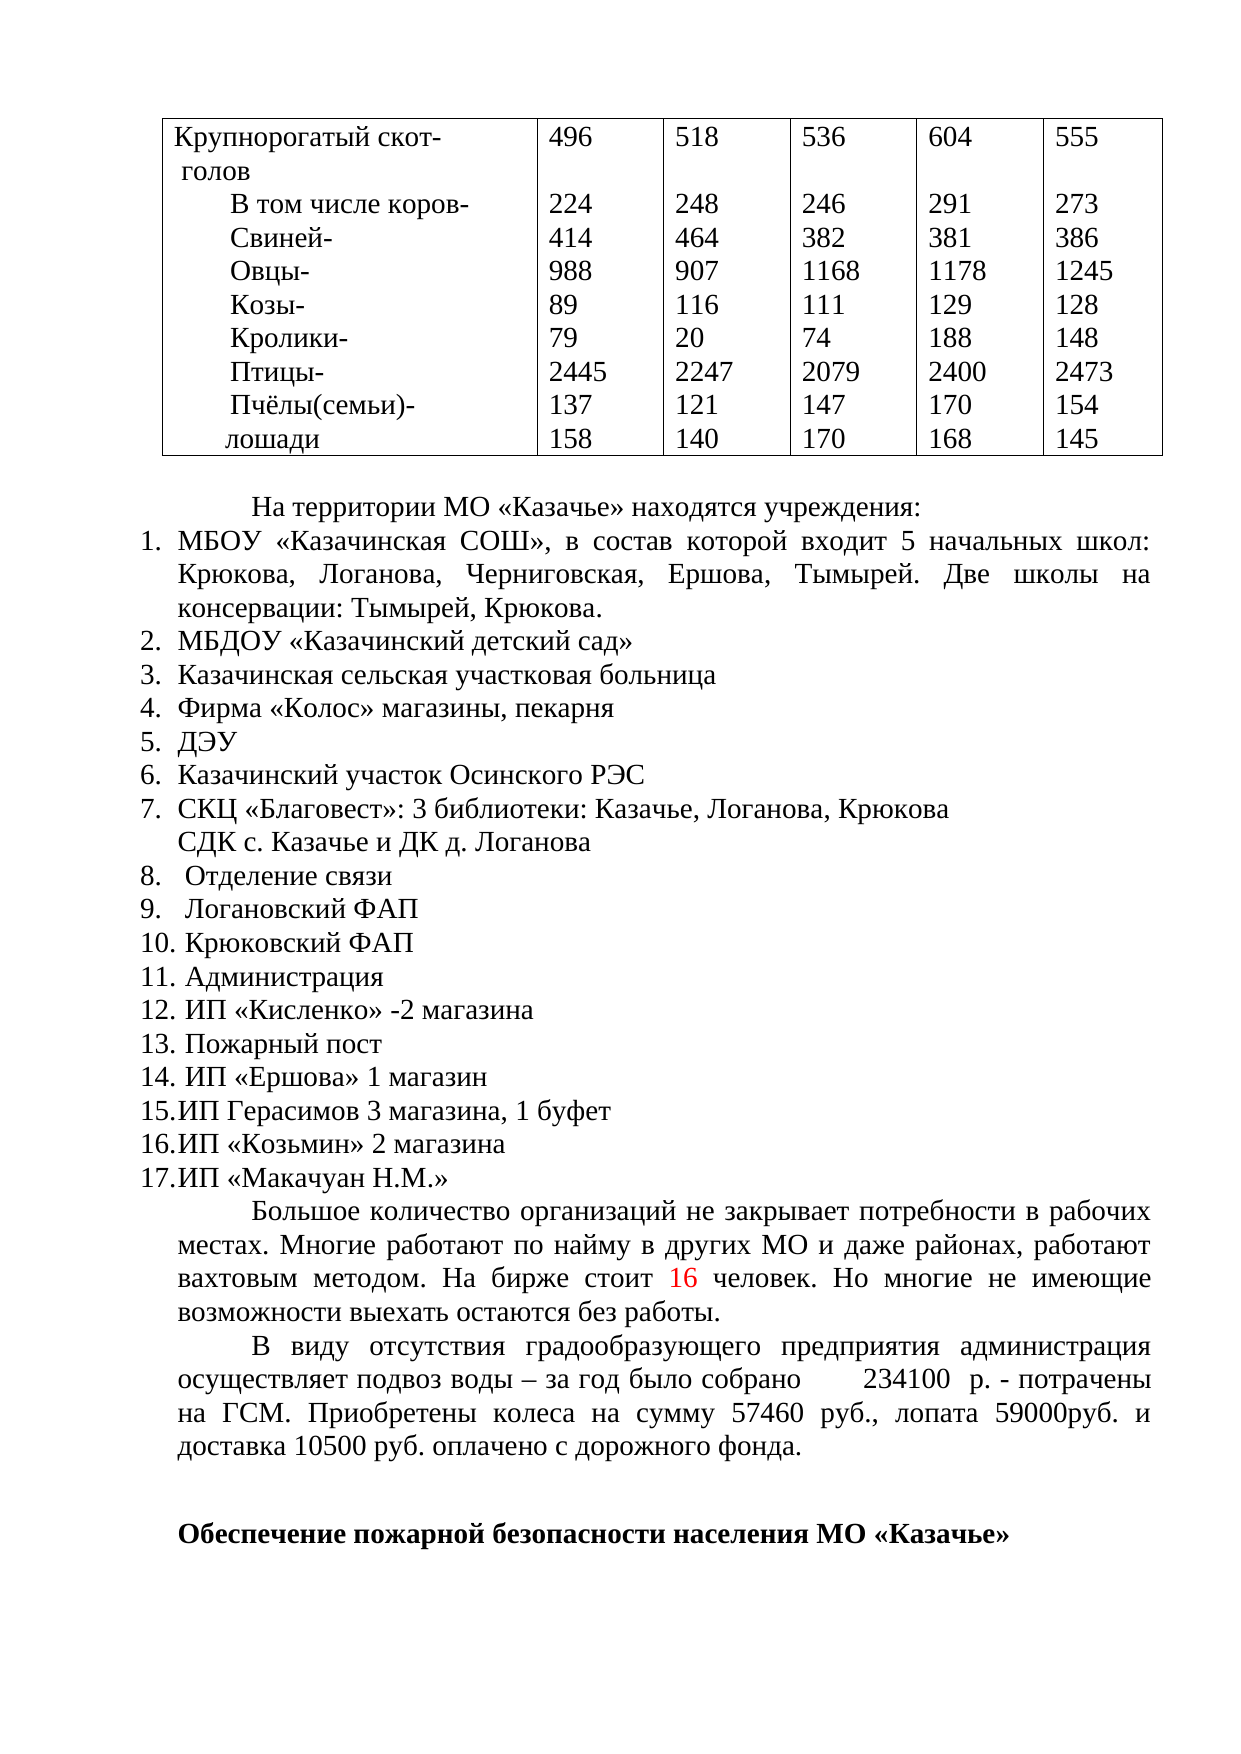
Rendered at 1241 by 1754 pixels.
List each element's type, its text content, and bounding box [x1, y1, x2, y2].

text На территории МО «Казачье» находятся учреждения: [177, 489, 1152, 523]
table_cell 496 224 414 988 89 79 2445 137 158 [538, 119, 663, 454]
table_cell Крупнорогатый скот- голов В том числе коров- Свиней- Овцы- Козы- Кролики- Птицы- Пчёлы(семьи)- лошади [163, 119, 537, 454]
list Логановский ФАП [140, 892, 1152, 925]
text Большое количество организаций не закрывает потребности в рабочих местах. Многие работают по найму в других МО и даже районах, работают вахтовым методом. На бирже стоит 16 человек. Но многие не имеющие возможности выехать остаются без работы. [177, 1193, 1152, 1328]
list ИП «Макачуан Н.М.» [140, 1160, 1152, 1193]
list ИП «Кисленко» -2 магазина [140, 992, 1152, 1026]
list Пожарный пост [140, 1026, 1152, 1059]
table_cell 518 248 464 907 116 20 2247 121 140 [664, 119, 790, 454]
list ИП «Козьмин» 2 магазина [140, 1126, 1152, 1160]
table_cell 555 273 386 1245 128 148 2473 154 145 [1044, 119, 1162, 454]
list МБОУ «Казачинская СОШ», в состав которой входит 5 начальных школ: Крюкова, Логанова, Черниговская, Ершова, Тымырей. Две школы на консервации: Тымырей, Крюкова. [140, 523, 1152, 623]
text В виду отсутствия градообразующего предприятия администрация осуществляет подвоз воды – за год было собрано 234100 р. - потрачены на ГСМ. Приобретены колеса на сумму 57460 руб., лопата 59000руб. и доставка 10500 руб. оплачено с дорожного фонда. [177, 1328, 1152, 1462]
list ДЭУ [140, 724, 1152, 757]
list Казачинский участок Осинского РЭС [140, 757, 1152, 791]
list ИП Герасимов 3 магазина, 1 буфет [140, 1093, 1152, 1126]
list Фирма «Колос» магазины, пекарня [140, 690, 1152, 724]
table_cell 536 246 382 1168 111 74 2079 147 170 [791, 119, 916, 454]
table_cell 604 291 381 1178 129 188 2400 170 168 [917, 119, 1043, 454]
list МБДОУ «Казачинский детский сад» [140, 623, 1152, 657]
list Администрация [140, 959, 1152, 992]
list Крюковский ФАП [140, 925, 1152, 959]
text Обеспечение пожарной безопасности населения МО «Казачье» [177, 1516, 1152, 1550]
list Отделение связи [140, 858, 1152, 892]
list СКЦ «Благовест»: 3 библиотеки: Казачье, Логанова, Крюкова [140, 791, 1152, 824]
list ИП «Ершова» 1 магазин [140, 1059, 1152, 1093]
text СДК с. Казачье и ДК д. Логанова [177, 824, 1152, 858]
list Казачинская сельская участковая больница [140, 657, 1152, 690]
